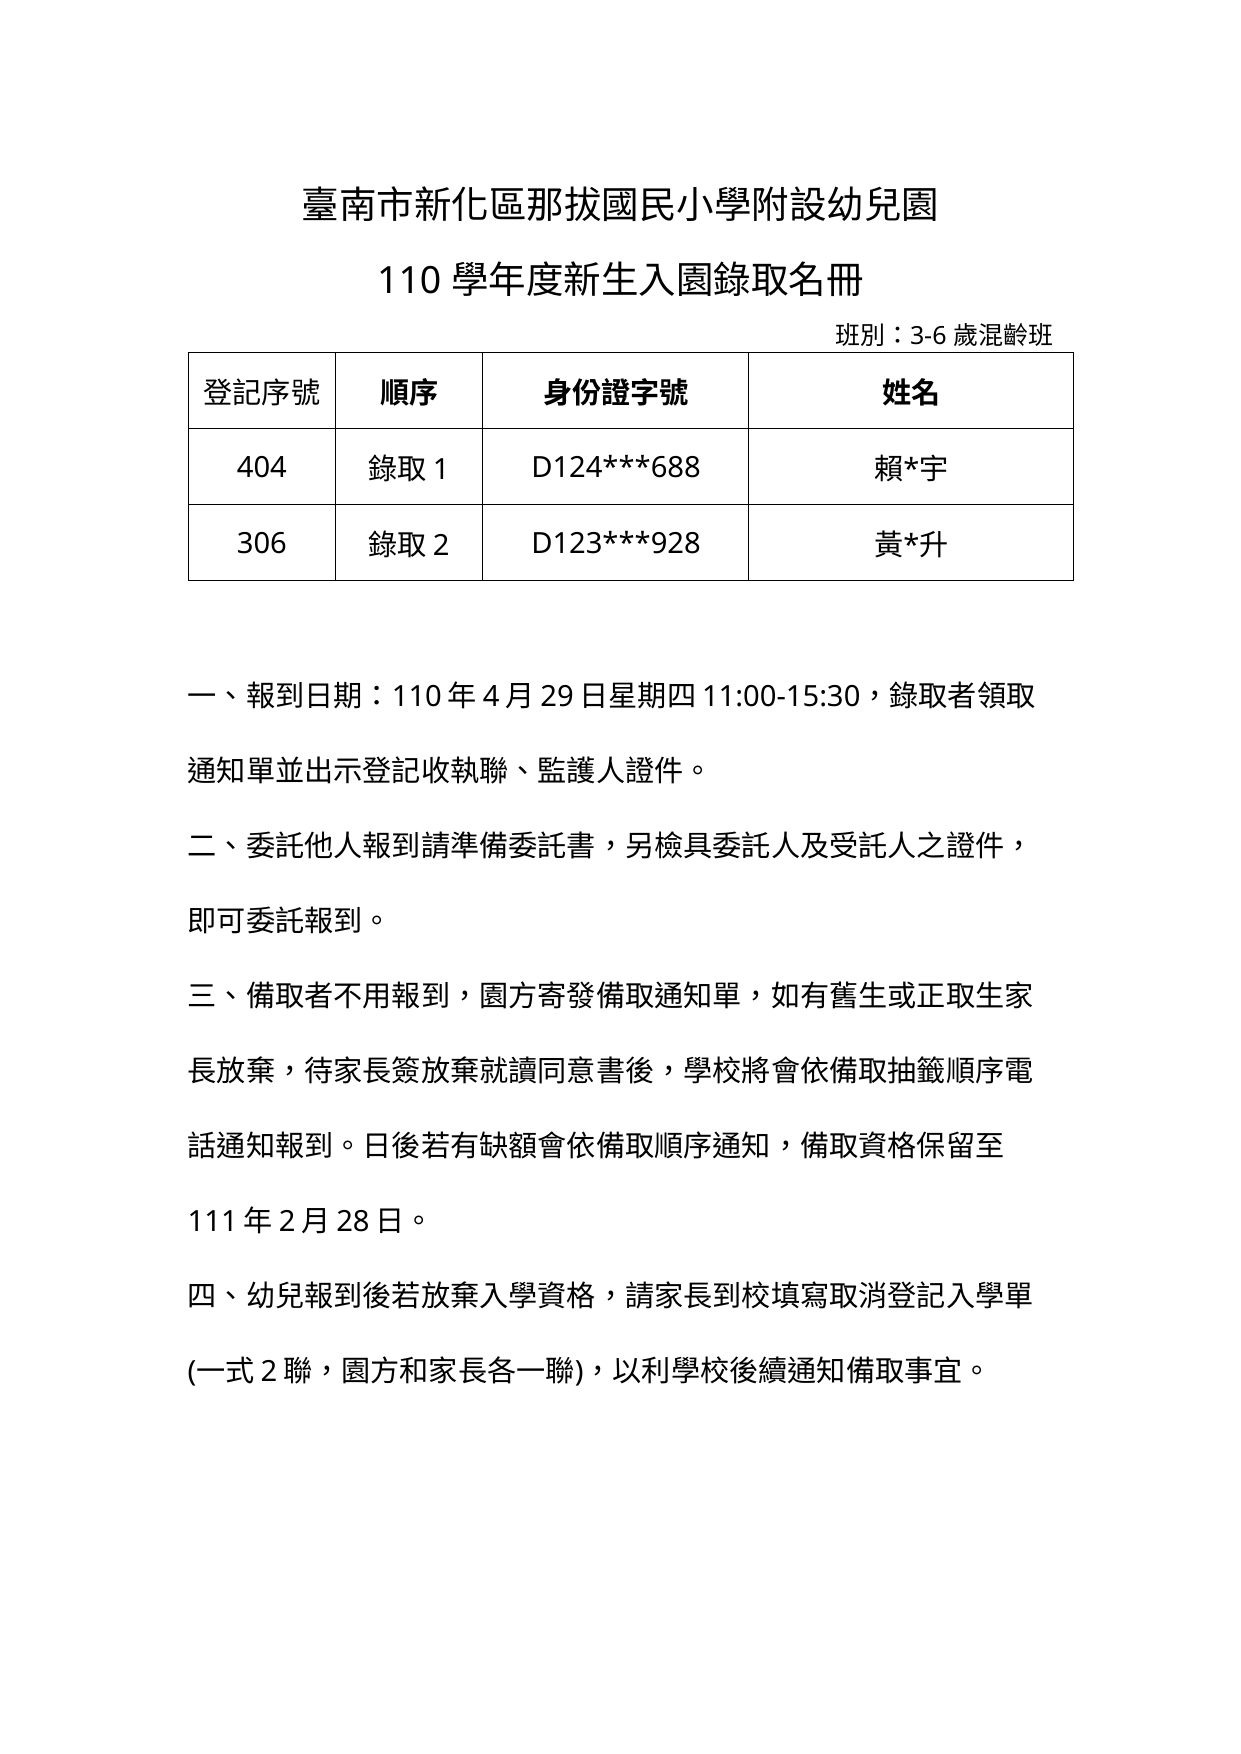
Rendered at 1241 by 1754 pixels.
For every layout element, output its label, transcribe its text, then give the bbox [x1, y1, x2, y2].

table_header 姓名 [749, 353, 1073, 428]
table_header 身份證字號 [483, 353, 748, 428]
table_cell 錄取2 [336, 505, 482, 580]
text 110 學年度新生入園錄取名冊 [187, 239, 1053, 314]
text 三、備取者不用報到，園方寄發備取通知單，如有舊生或正取生家長放棄，待家長簽放棄就讀同意書後，學校將會依備取抽籤順序電話通知報到。日後若有缺額會依備取順序通知，備取資格保留至111年2月28日。 [187, 956, 1053, 1256]
table_cell 賴*宇 [749, 429, 1073, 504]
table_cell 306 [189, 505, 335, 580]
table_cell 黃*升 [749, 505, 1073, 580]
text 臺南市新化區那拔國民小學附設幼兒園 [187, 164, 1053, 239]
text 一、報到日期：110年4月29日星期四11:00-15:30，錄取者領取通知單並出示登記收執聯、監護人證件。 [187, 656, 1053, 806]
text 四、幼兒報到後若放棄入學資格，請家長到校填寫取消登記入學單(一式2聯，園方和家長各一聯)，以利學校後續通知備取事宜。 [187, 1256, 1053, 1406]
text 班別：3-6 歲混齡班 [187, 314, 1053, 352]
table_cell D123***928 [483, 505, 748, 580]
table_cell 404 [189, 429, 335, 504]
table_header 登記序號 [189, 353, 335, 428]
table_cell 錄取1 [336, 429, 482, 504]
text 二、委託他人報到請準備委託書，另檢具委託人及受託人之證件，即可委託報到。 [187, 806, 1053, 956]
table_cell D124***688 [483, 429, 748, 504]
table_header 順序 [336, 353, 482, 428]
